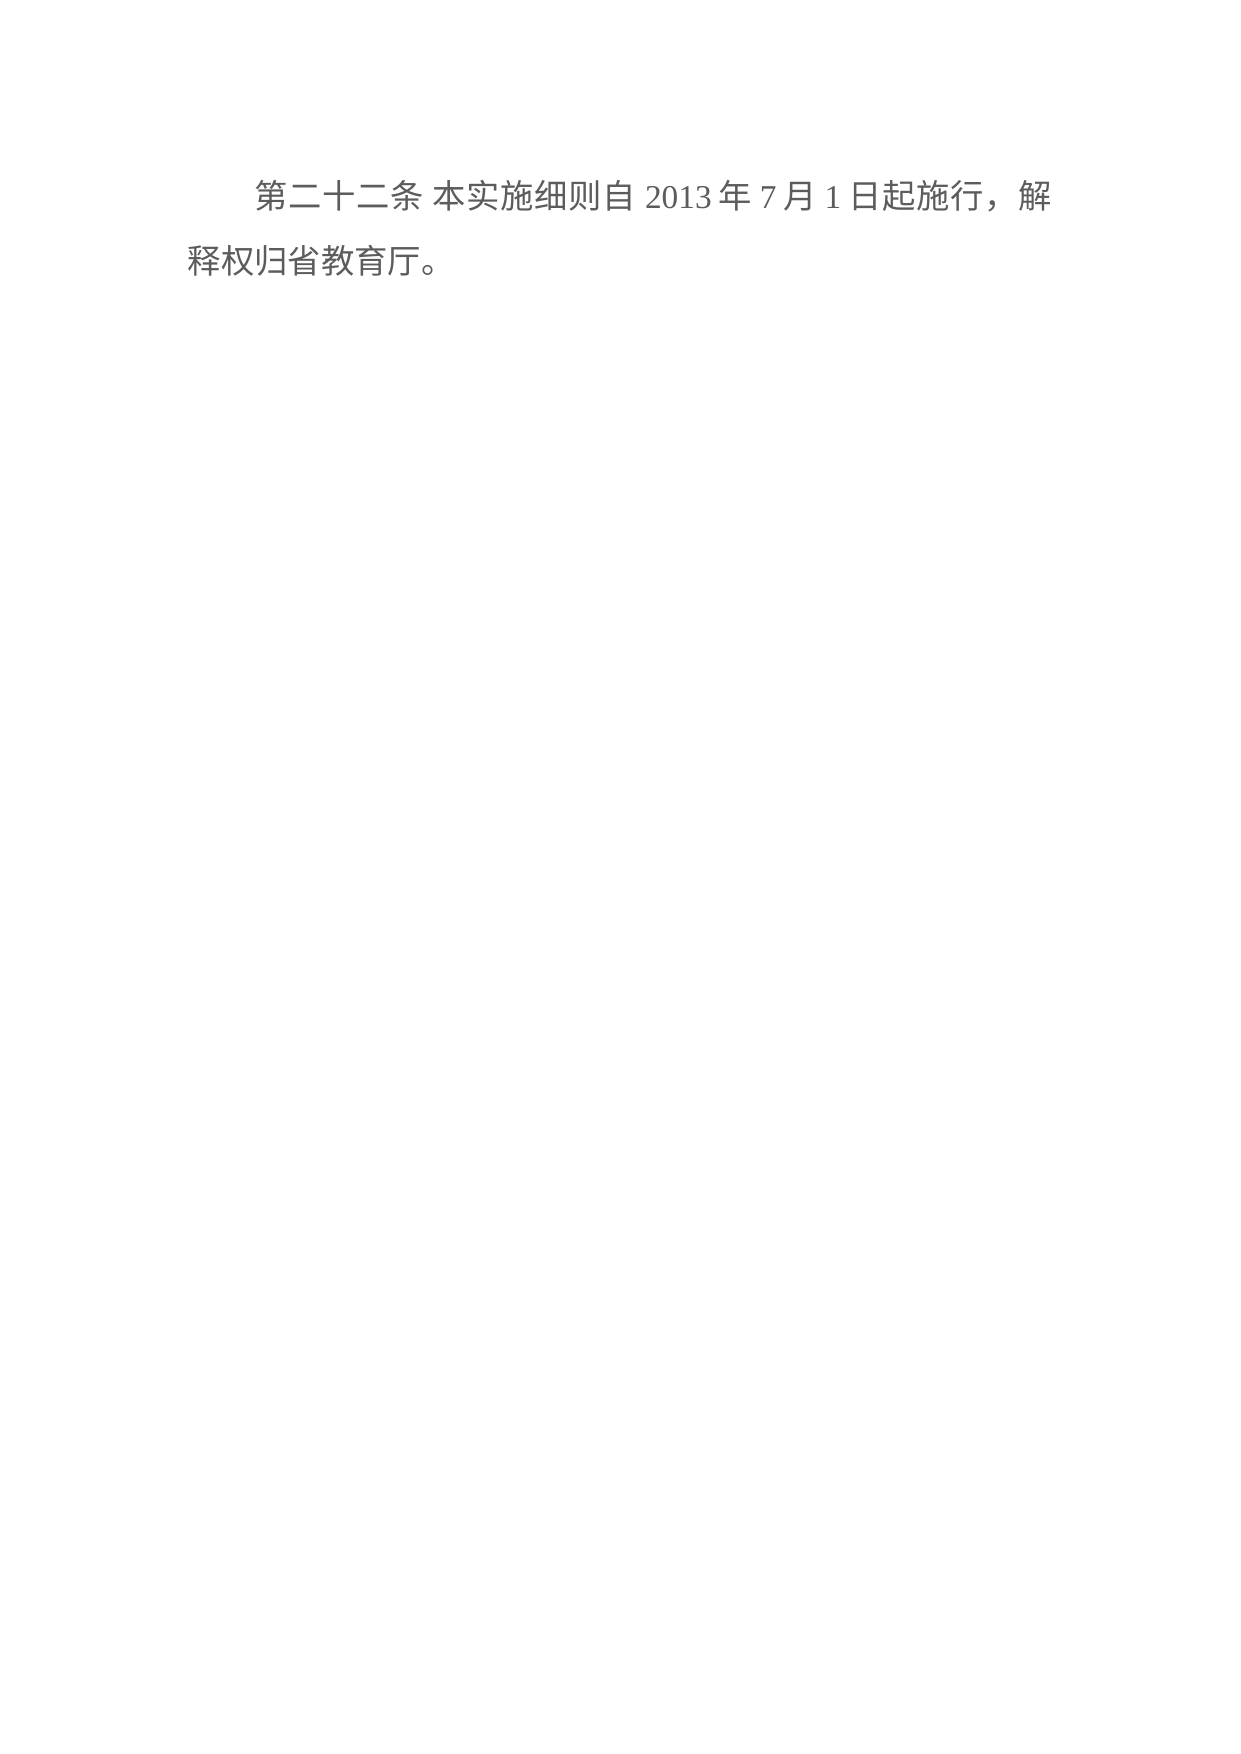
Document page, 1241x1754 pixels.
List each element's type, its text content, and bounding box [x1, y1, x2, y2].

text 第二十二条 本实施细则自2013年7月1日起施行，解释权归省教育厅。 [187, 162, 1053, 292]
